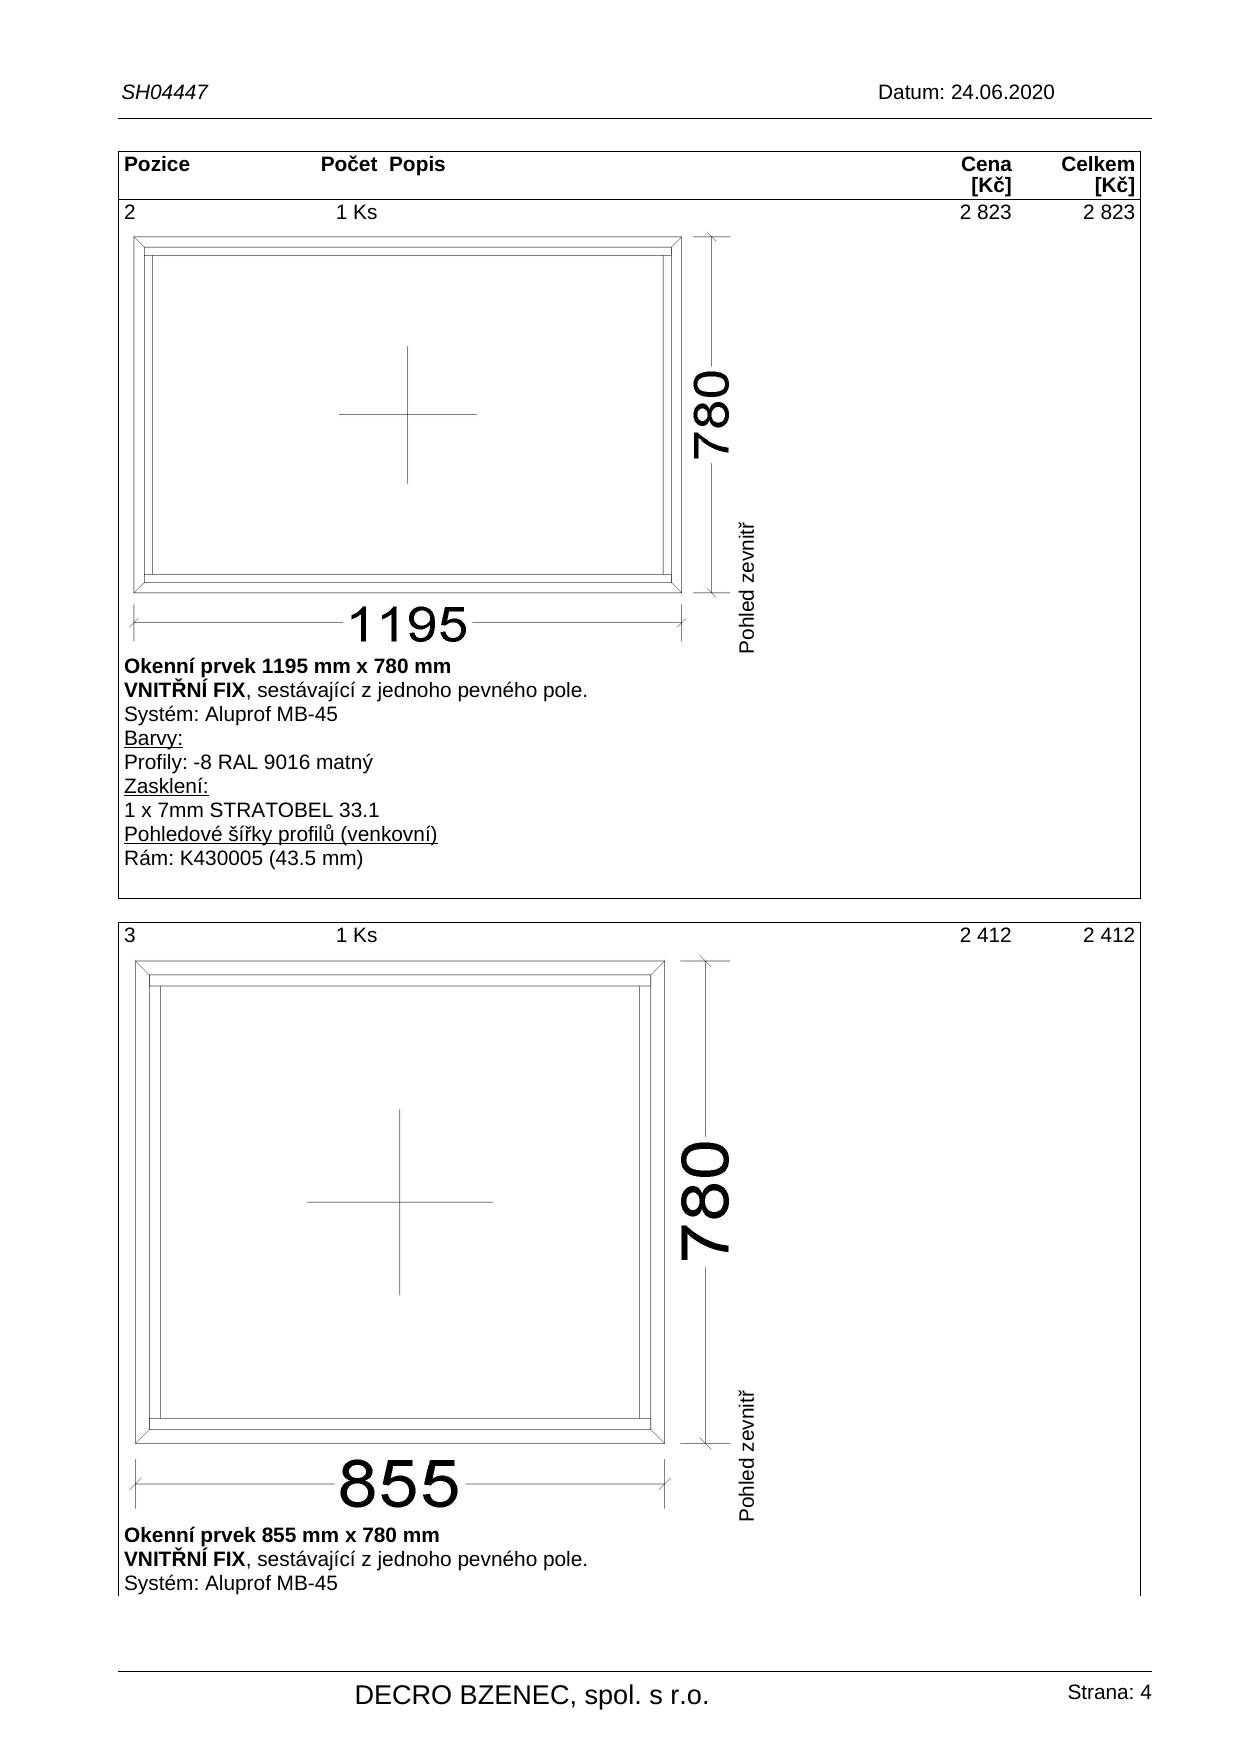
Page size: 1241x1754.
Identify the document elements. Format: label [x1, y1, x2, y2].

picture [123, 949, 732, 1523]
picture [123, 226, 732, 655]
